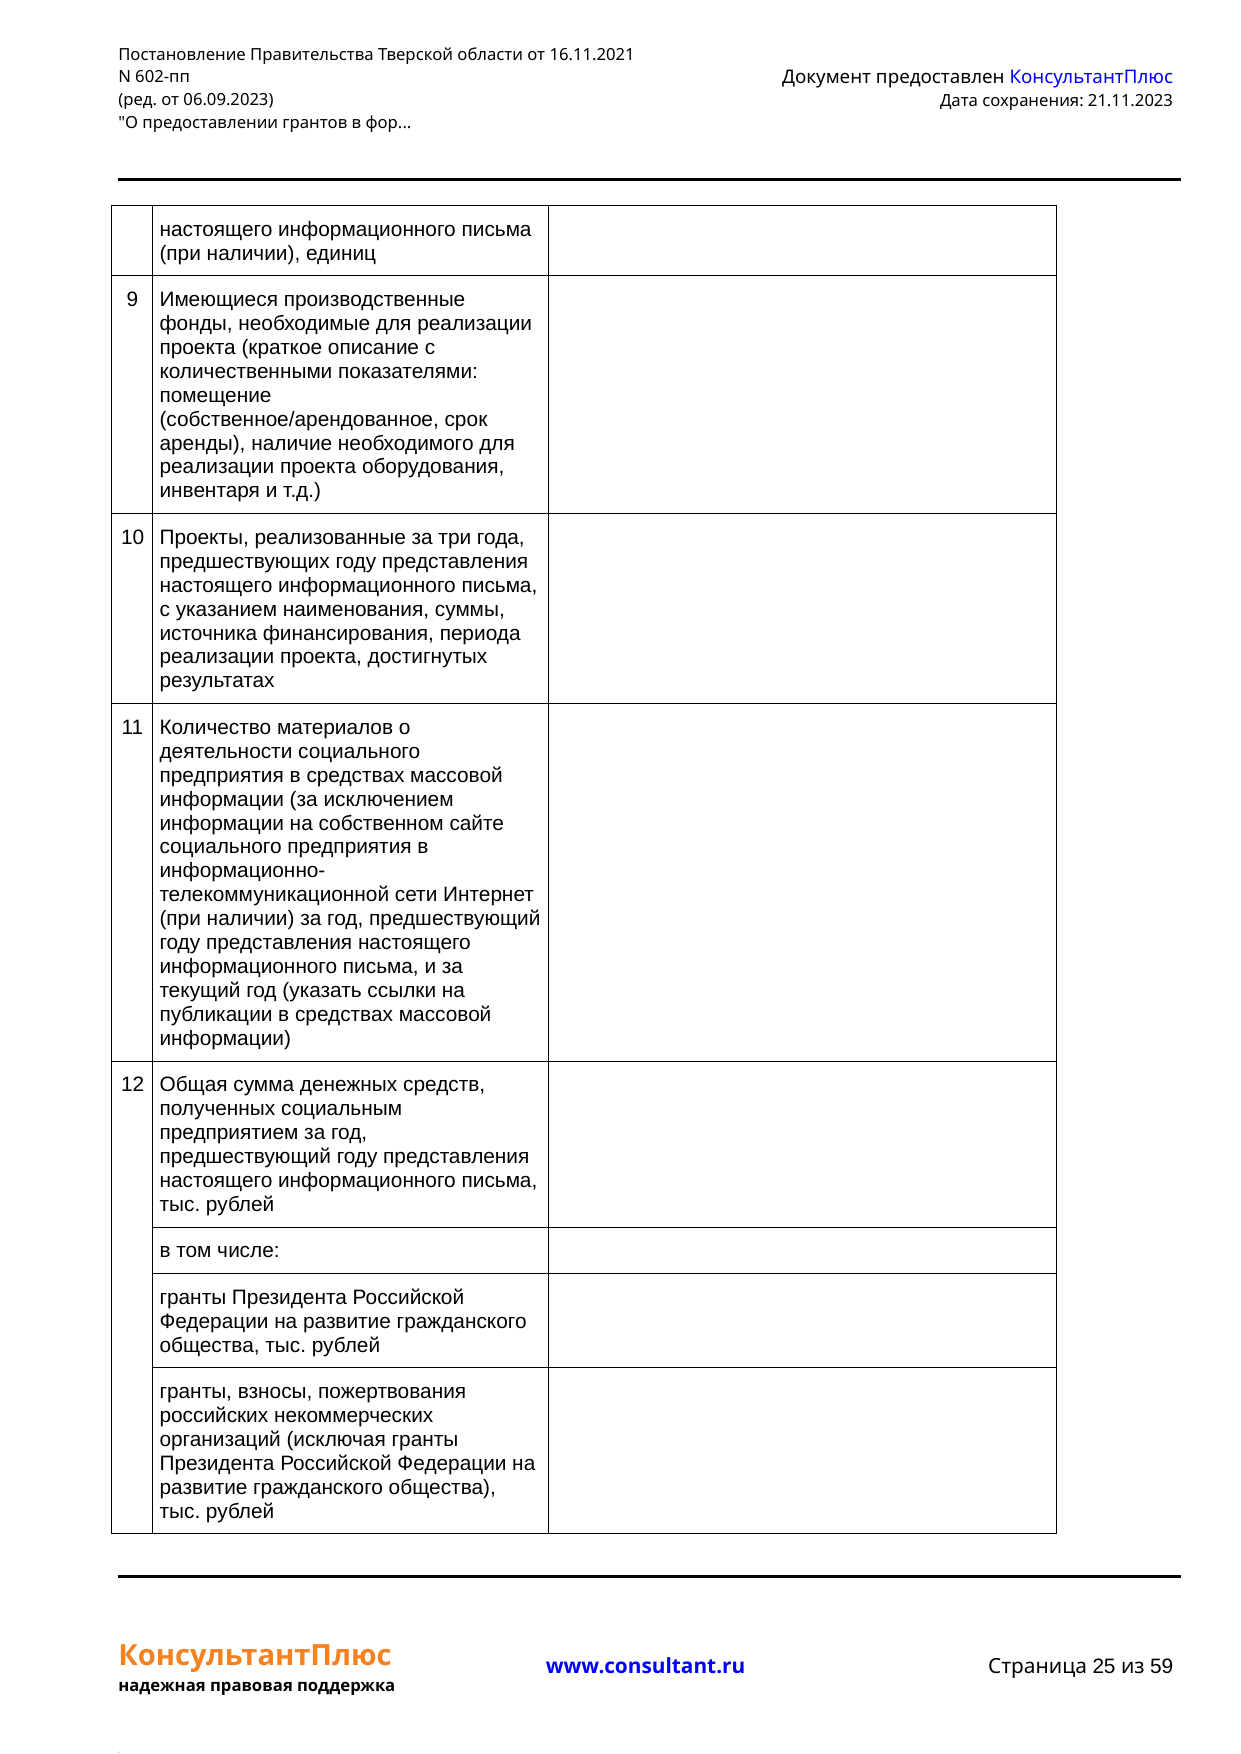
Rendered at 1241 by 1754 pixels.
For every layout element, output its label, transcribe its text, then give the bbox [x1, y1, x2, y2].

table_cell 10 [112, 514, 152, 703]
table_cell [549, 1274, 1056, 1367]
table_cell гранты, взносы, пожертвования российских некоммерческих организаций (исключая гранты Президента Российской Федерации на развитие гражданского общества), тыс. рублей [153, 1368, 548, 1533]
table_cell в том числе: [153, 1228, 548, 1273]
table_cell 8 [112, 206, 152, 275]
table_cell 11 [112, 704, 152, 1061]
table_cell Проекты, реализованные за три года, предшествующих году представления настоящего информационного письма, с указанием наименования, суммы, источника финансирования, периода реализации проекта, достигнутых результатах [153, 514, 548, 703]
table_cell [153, 206, 548, 275]
table_cell Имеющиеся производственные фонды, необходимые для реализации проекта (краткое описание с количественными показателями: помещение (собственное/арендованное, срок аренды), наличие необходимого для реализации проекта оборудования, инвентаря и т.д.) [153, 276, 548, 513]
table_cell [549, 514, 1056, 703]
table_cell Общая сумма денежных средств, полученных социальным предприятием за год, предшествующий году представления настоящего информационного письма, тыс. рублей [153, 1062, 548, 1227]
table_cell [549, 1062, 1056, 1227]
table_cell [549, 704, 1056, 1061]
table_cell [549, 206, 1056, 275]
table_cell [549, 1368, 1056, 1533]
table_cell [549, 1228, 1056, 1273]
table_cell 12 [112, 1062, 152, 1533]
table_cell [549, 276, 1056, 513]
table_cell Количество материалов о деятельности социального предприятия в средствах массовой информации (за исключением информации на собственном сайте социального предприятия в информационно-телекоммуникационной сети Интернет (при наличии) за год, предшествующий году представления настоящего информационного письма, и за текущий год (указать ссылки на публикации в средствах массовой информации) [153, 704, 548, 1061]
table_cell гранты Президента Российской Федерации на развитие гражданского общества, тыс. рублей [153, 1274, 548, 1367]
table_cell 9 [112, 276, 152, 513]
